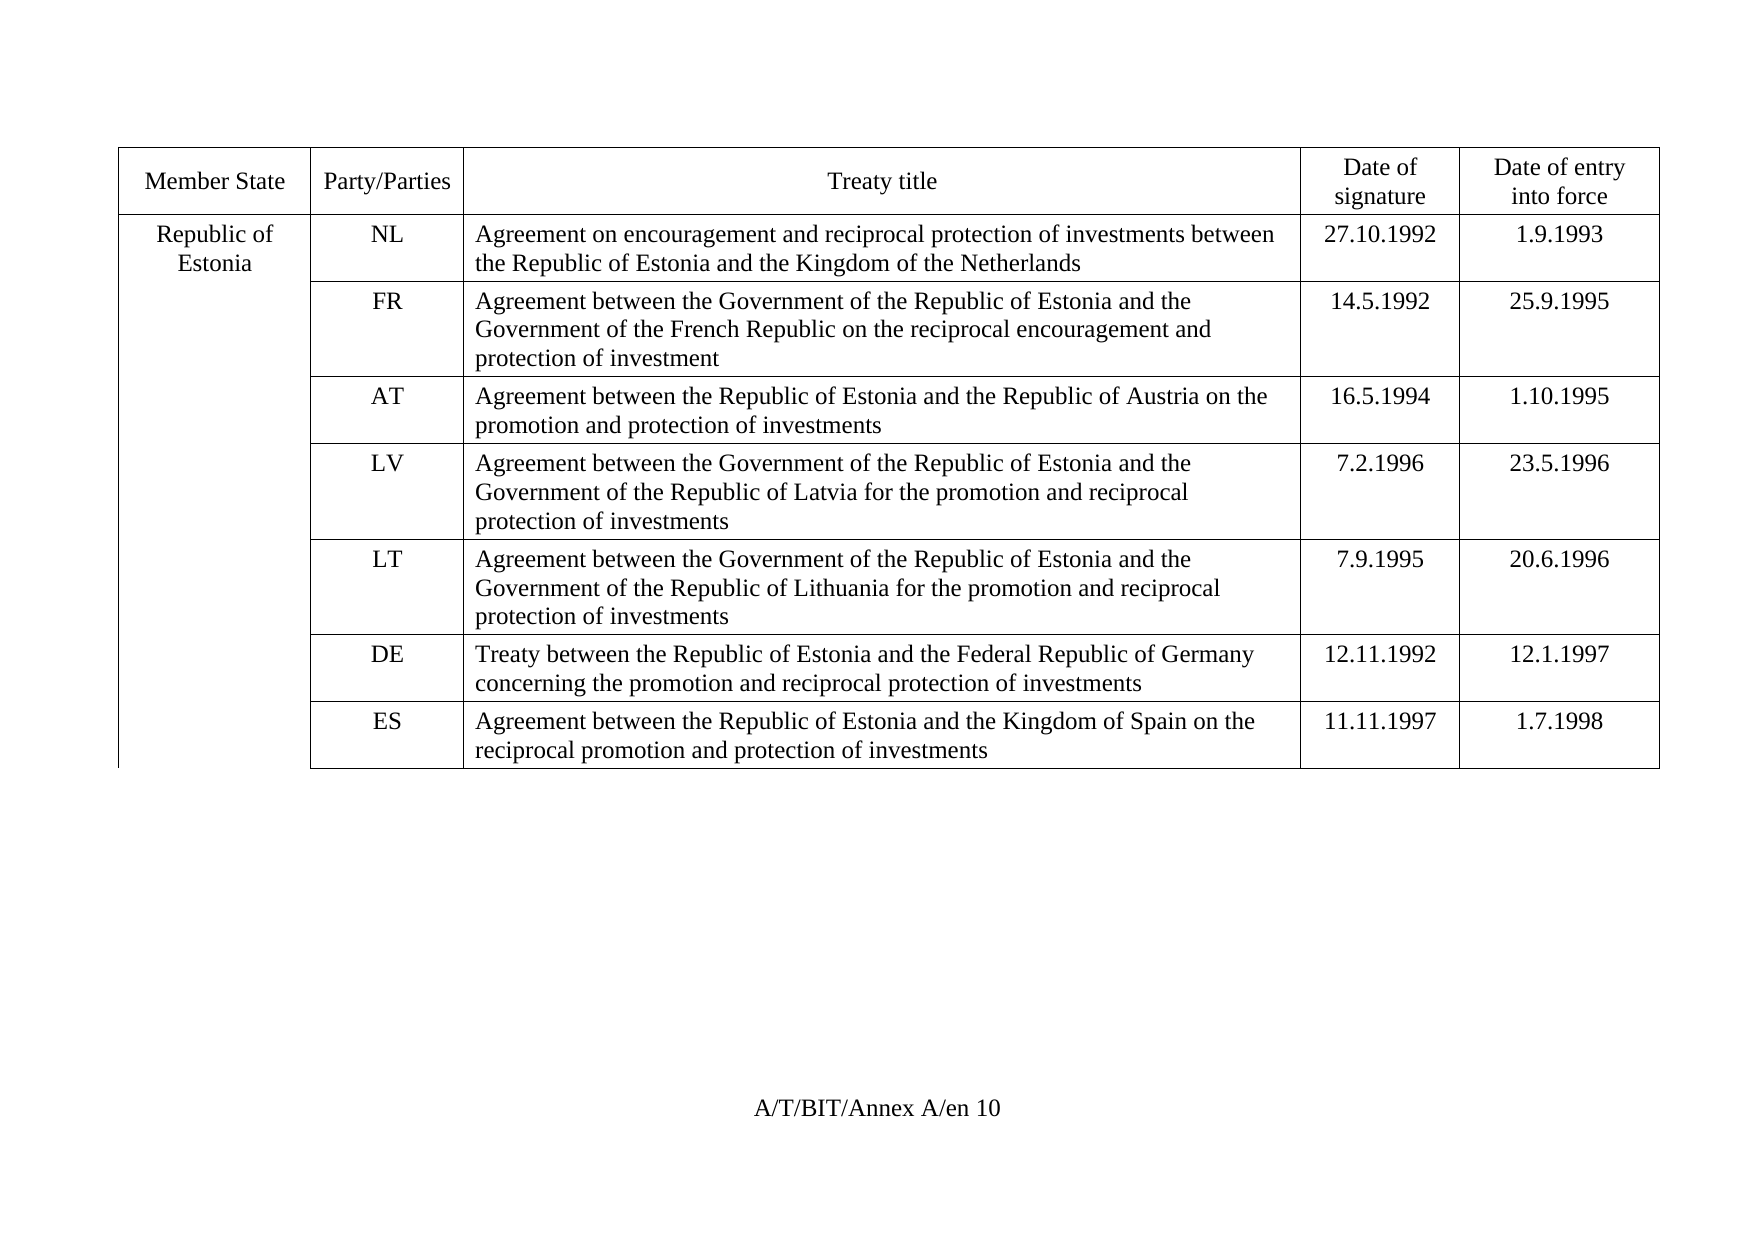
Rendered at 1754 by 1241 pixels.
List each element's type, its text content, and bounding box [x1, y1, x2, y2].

table_cell 16.5.1994 [1301, 377, 1459, 443]
table_cell 1.7.1998 [1460, 702, 1659, 768]
table_cell 11.11.1997 [1301, 702, 1459, 768]
table_cell NL [311, 215, 463, 281]
table_header Party/Parties [311, 148, 463, 214]
table_cell 1.10.1995 [1460, 377, 1659, 443]
table_header Date of signature [1301, 148, 1459, 214]
table_cell Treaty between the Republic of Estonia and the Federal Republic of Germany concerning the promotion and reciprocal protection of investments [464, 635, 1300, 701]
table_cell Agreement between the Government of the Republic of Estonia and the Government of the French Republic on the reciprocal encouragement and protection of investment [464, 282, 1300, 376]
table_header Date of entry into force [1460, 148, 1659, 214]
table_cell Republic of Estonia [119, 215, 310, 768]
table_cell ES [311, 702, 463, 768]
table_cell 23.5.1996 [1460, 444, 1659, 539]
table_cell DE [311, 635, 463, 701]
table_cell Agreement between the Republic of Estonia and the Kingdom of Spain on the reciprocal promotion and protection of investments [464, 702, 1300, 768]
table_cell Agreement between the Government of the Republic of Estonia and the Government of the Republic of Lithuania for the promotion and reciprocal protection of investments [464, 540, 1300, 634]
table_cell Agreement between the Republic of Estonia and the Republic of Austria on the promotion and protection of investments [464, 377, 1300, 443]
table_header Member State [119, 148, 310, 214]
table_cell 1.9.1993 [1460, 215, 1659, 281]
table_cell 7.2.1996 [1301, 444, 1459, 539]
table_cell Agreement on encouragement and reciprocal protection of investments between the Republic of Estonia and the Kingdom of the Netherlands [464, 215, 1300, 281]
table_cell LV [311, 444, 463, 539]
table_cell 20.6.1996 [1460, 540, 1659, 634]
table_cell 12.11.1992 [1301, 635, 1459, 701]
table_cell 27.10.1992 [1301, 215, 1459, 281]
table_cell 7.9.1995 [1301, 540, 1459, 634]
table_cell Agreement between the Government of the Republic of Estonia and the Government of the Republic of Latvia for the promotion and reciprocal protection of investments [464, 444, 1300, 539]
table_cell 12.1.1997 [1460, 635, 1659, 701]
table_cell LT [311, 540, 463, 634]
table_cell AT [311, 377, 463, 443]
table_cell FR [311, 282, 463, 376]
table_cell 14.5.1992 [1301, 282, 1459, 376]
table_header Treaty title [464, 148, 1300, 214]
table_cell 25.9.1995 [1460, 282, 1659, 376]
